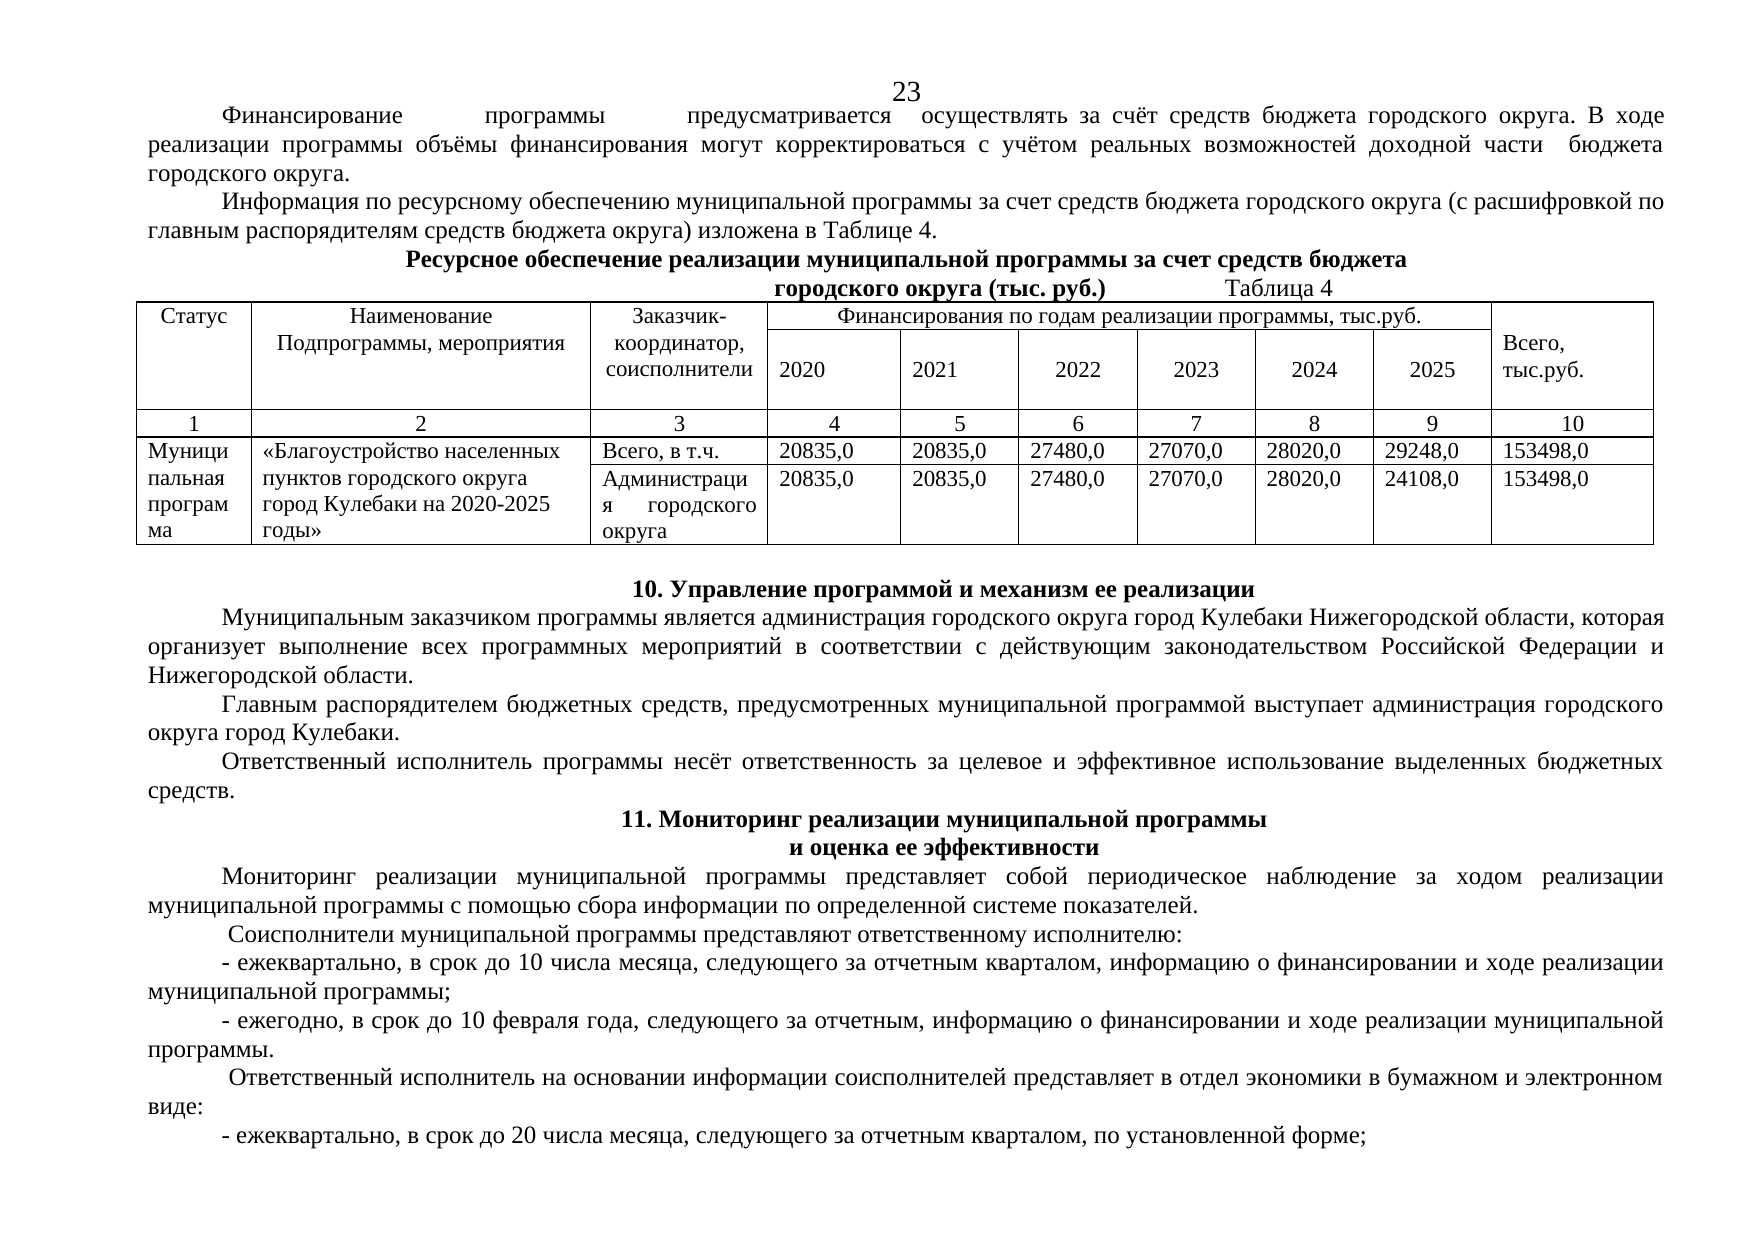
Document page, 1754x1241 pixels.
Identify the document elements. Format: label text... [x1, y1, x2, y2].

table_cell 20835,0 [768, 465, 900, 544]
table_cell 5 [901, 410, 1018, 436]
table_cell 2021 [901, 330, 1018, 409]
table_cell 7 [1138, 410, 1255, 436]
table_cell 4 [768, 410, 900, 436]
text 11. Мониторинг реализации муниципальной программы [148, 804, 1665, 832]
table_header Статус [137, 303, 251, 409]
text Ответственный исполнитель программы несёт ответственность за целевое и эффективное использование выделенных бюджетных средств. [148, 746, 1665, 804]
table_cell 6 [1019, 410, 1137, 436]
table_cell 1 [137, 410, 251, 436]
table_cell 153498,0 [1492, 438, 1653, 464]
text Ресурсное обеспечение реализации муниципальной программы за счет средств бюджета [148, 244, 1665, 273]
table_header Наименование Подпрограммы, мероприятия [252, 303, 590, 409]
table_cell Администрация городского округа [591, 465, 767, 544]
text Муниципальным заказчиком программы является администрация городского округа город Кулебаки Нижегородской области, которая организует выполнение всех программных мероприятий в соответствии с действующим законодательством Российской Федерации и Нижегородской области. [148, 602, 1665, 689]
text - ежеквартально, в срок до 20 числа месяца, следующего за отчетным кварталом, по установленной форме; [148, 1120, 1665, 1149]
text Финансирование программы предусматривается осуществлять за счёт средств бюджета городского округа. В ходе реализации программы объёмы финансирования могут корректироваться с учётом реальных возможностей доходной части бюджета городского округа. [148, 100, 1665, 186]
table_cell 27480,0 [1019, 438, 1137, 464]
table_header Всего, тыс.руб. [1492, 303, 1653, 409]
table_cell 2023 [1138, 330, 1255, 409]
table_cell 24108,0 [1374, 465, 1491, 544]
text Главным распорядителем бюджетных средств, предусмотренных муниципальной программой выступает администрация городского округа город Кулебаки. [148, 689, 1665, 746]
table_cell 153498,0 [1492, 465, 1653, 544]
text Информация по ресурсному обеспечению муниципальной программы за счет средств бюджета городского округа (с расшифровкой по главным распорядителям средств бюджета округа) изложена в Таблице 4. [148, 186, 1665, 244]
table_cell 2020 [768, 330, 900, 409]
text городского округа (тыс. руб.) Таблица 4 [148, 273, 1665, 301]
table_cell 3 [591, 410, 767, 436]
table_cell 20835,0 [901, 438, 1018, 464]
table_cell 27070,0 [1138, 465, 1255, 544]
table_cell 20835,0 [768, 438, 900, 464]
text - ежегодно, в срок до 10 февраля года, следующего за отчетным, информацию о финансировании и ходе реализации муниципальной программы. [148, 1005, 1665, 1062]
table_cell 27480,0 [1019, 465, 1137, 544]
text 10. Управление программой и механизм ее реализации [148, 574, 1665, 602]
table_cell 2022 [1019, 330, 1137, 409]
table_cell «Благоустройство населенных пунктов городского округа город Кулебаки на 2020-2025 годы» [252, 438, 590, 544]
table_cell Всего, в т.ч. [591, 438, 767, 464]
table_cell 2024 [1256, 330, 1373, 409]
table_cell 27070,0 [1138, 438, 1255, 464]
table_cell 20835,0 [901, 465, 1018, 544]
table_header Заказчик-координатор, соисполнители [591, 303, 767, 409]
table_cell Муниципальная программа [137, 438, 251, 544]
table_cell 10 [1492, 410, 1653, 436]
table_cell 2025 [1374, 330, 1491, 409]
table_cell 8 [1256, 410, 1373, 436]
table_cell 28020,0 [1256, 438, 1373, 464]
text - ежеквартально, в срок до 10 числа месяца, следующего за отчетным кварталом, информацию о финансировании и ходе реализации муниципальной программы; [148, 947, 1665, 1005]
table_cell 9 [1374, 410, 1491, 436]
table_header Финансирования по годам реализации программы, тыс.руб. [768, 303, 1491, 329]
table_cell 29248,0 [1374, 438, 1491, 464]
table_cell 2 [252, 410, 590, 436]
table_cell 28020,0 [1256, 465, 1373, 544]
text и оценка ее эффективности [148, 832, 1665, 861]
text Мониторинг реализации муниципальной программы представляет собой периодическое наблюдение за ходом реализации муниципальной программы с помощью сбора информации по определенной системе показателей. [148, 861, 1665, 919]
text Соисполнители муниципальной программы представляют ответственному исполнителю: [148, 919, 1665, 947]
text Ответственный исполнитель на основании информации соисполнителей представляет в отдел экономики в бумажном и электронном виде: [148, 1062, 1665, 1120]
